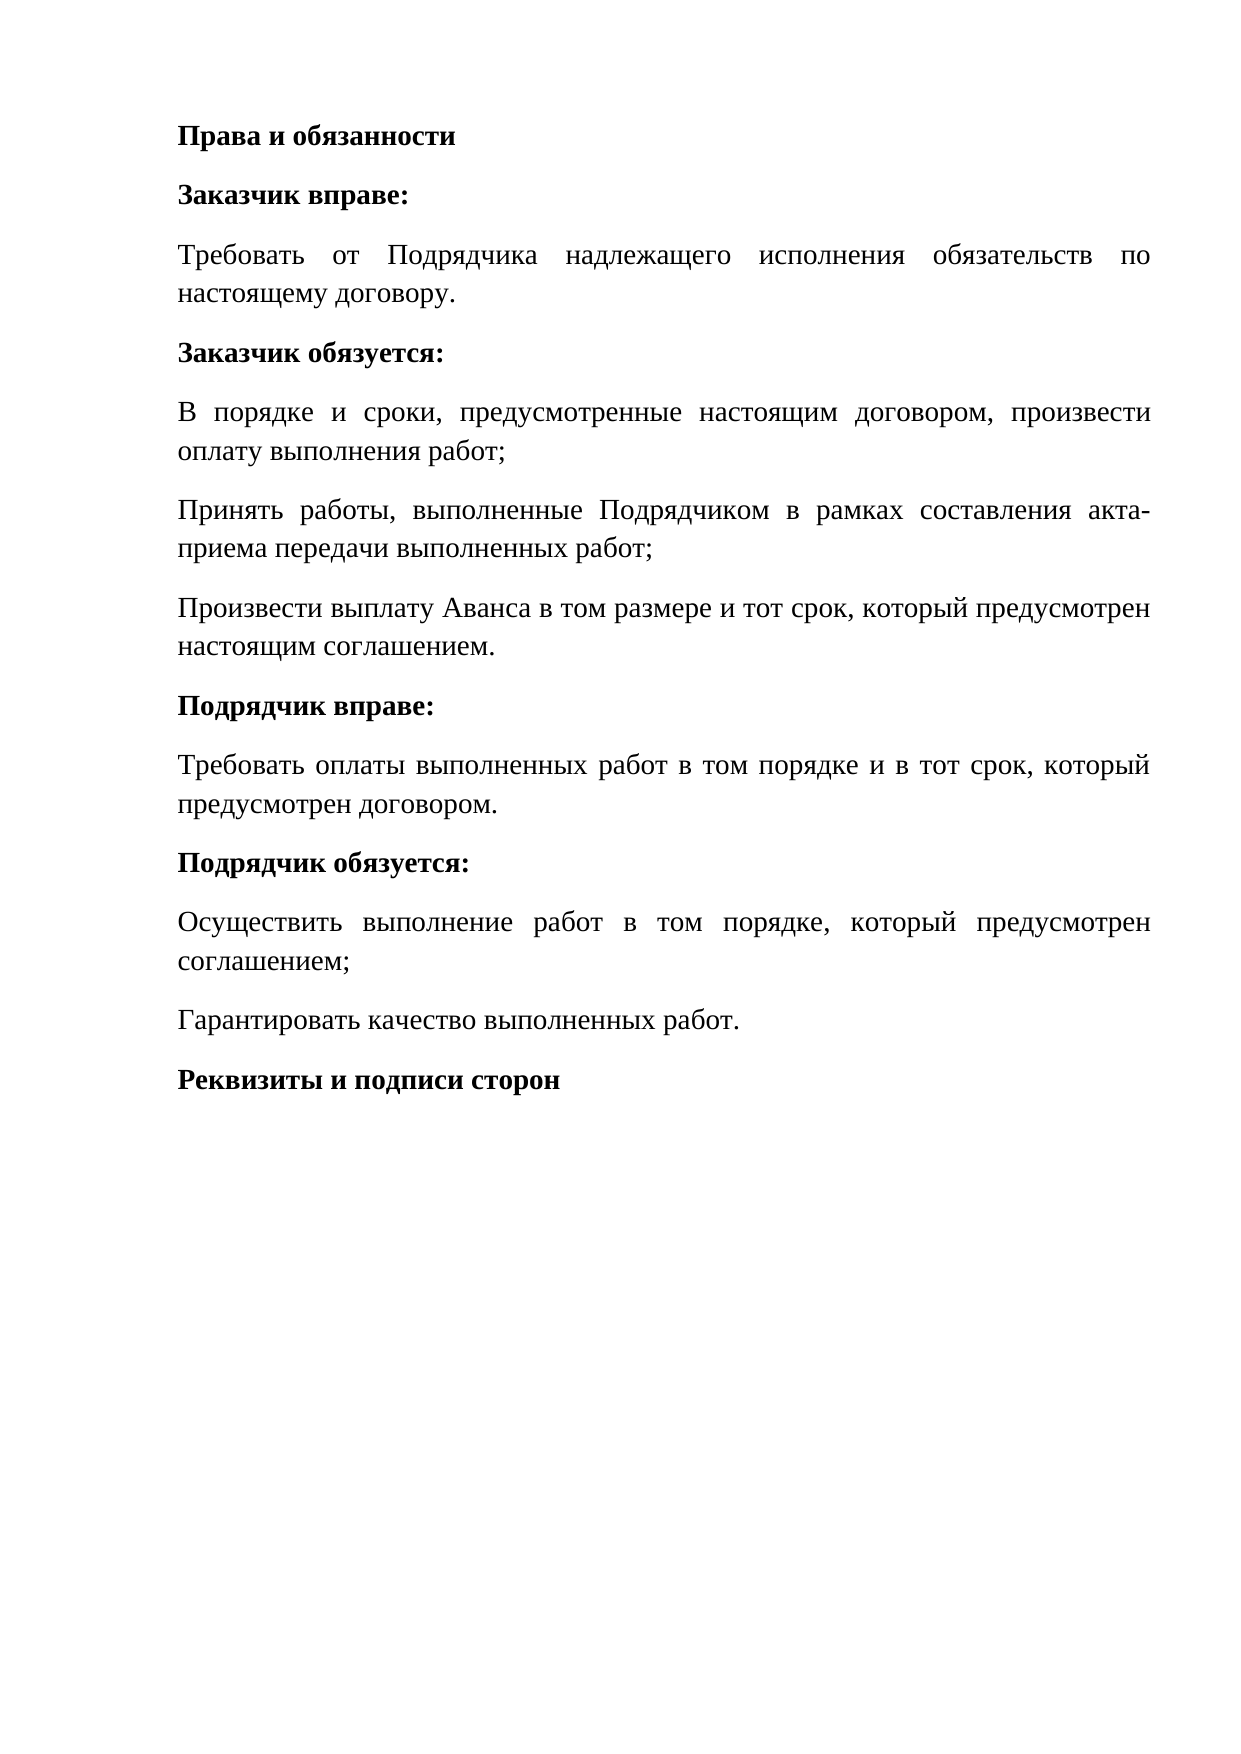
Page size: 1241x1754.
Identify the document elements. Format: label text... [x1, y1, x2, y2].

text Принять работы, выполненные Подрядчиком в рамках составления акта-приема передачи выполненных работ; [177, 492, 1152, 564]
text Произвести выплату Аванса в том размере и тот срок, который предусмотрен настоящим соглашением. [177, 590, 1152, 662]
text Подрядчик обязуется: [177, 845, 1152, 879]
text В порядке и сроки, предусмотренные настоящим договором, произвести оплату выполнения работ; [177, 394, 1152, 466]
text Подрядчик вправе: [177, 688, 1152, 721]
text Гарантировать качество выполненных работ. [177, 1002, 1152, 1036]
text Заказчик вправе: [177, 177, 1152, 211]
text Осуществить выполнение работ в том порядке, который предусмотрен соглашением; [177, 904, 1152, 977]
text Реквизиты и подписи сторон [177, 1062, 1152, 1095]
text Заказчик обязуется: [177, 335, 1152, 368]
text Требовать от Подрядчика надлежащего исполнения обязательств по настоящему договору. [177, 237, 1152, 309]
text Требовать оплаты выполненных работ в том порядке и в тот срок, который предусмотрен договором. [177, 747, 1152, 819]
text Права и обязанности [177, 118, 1152, 152]
